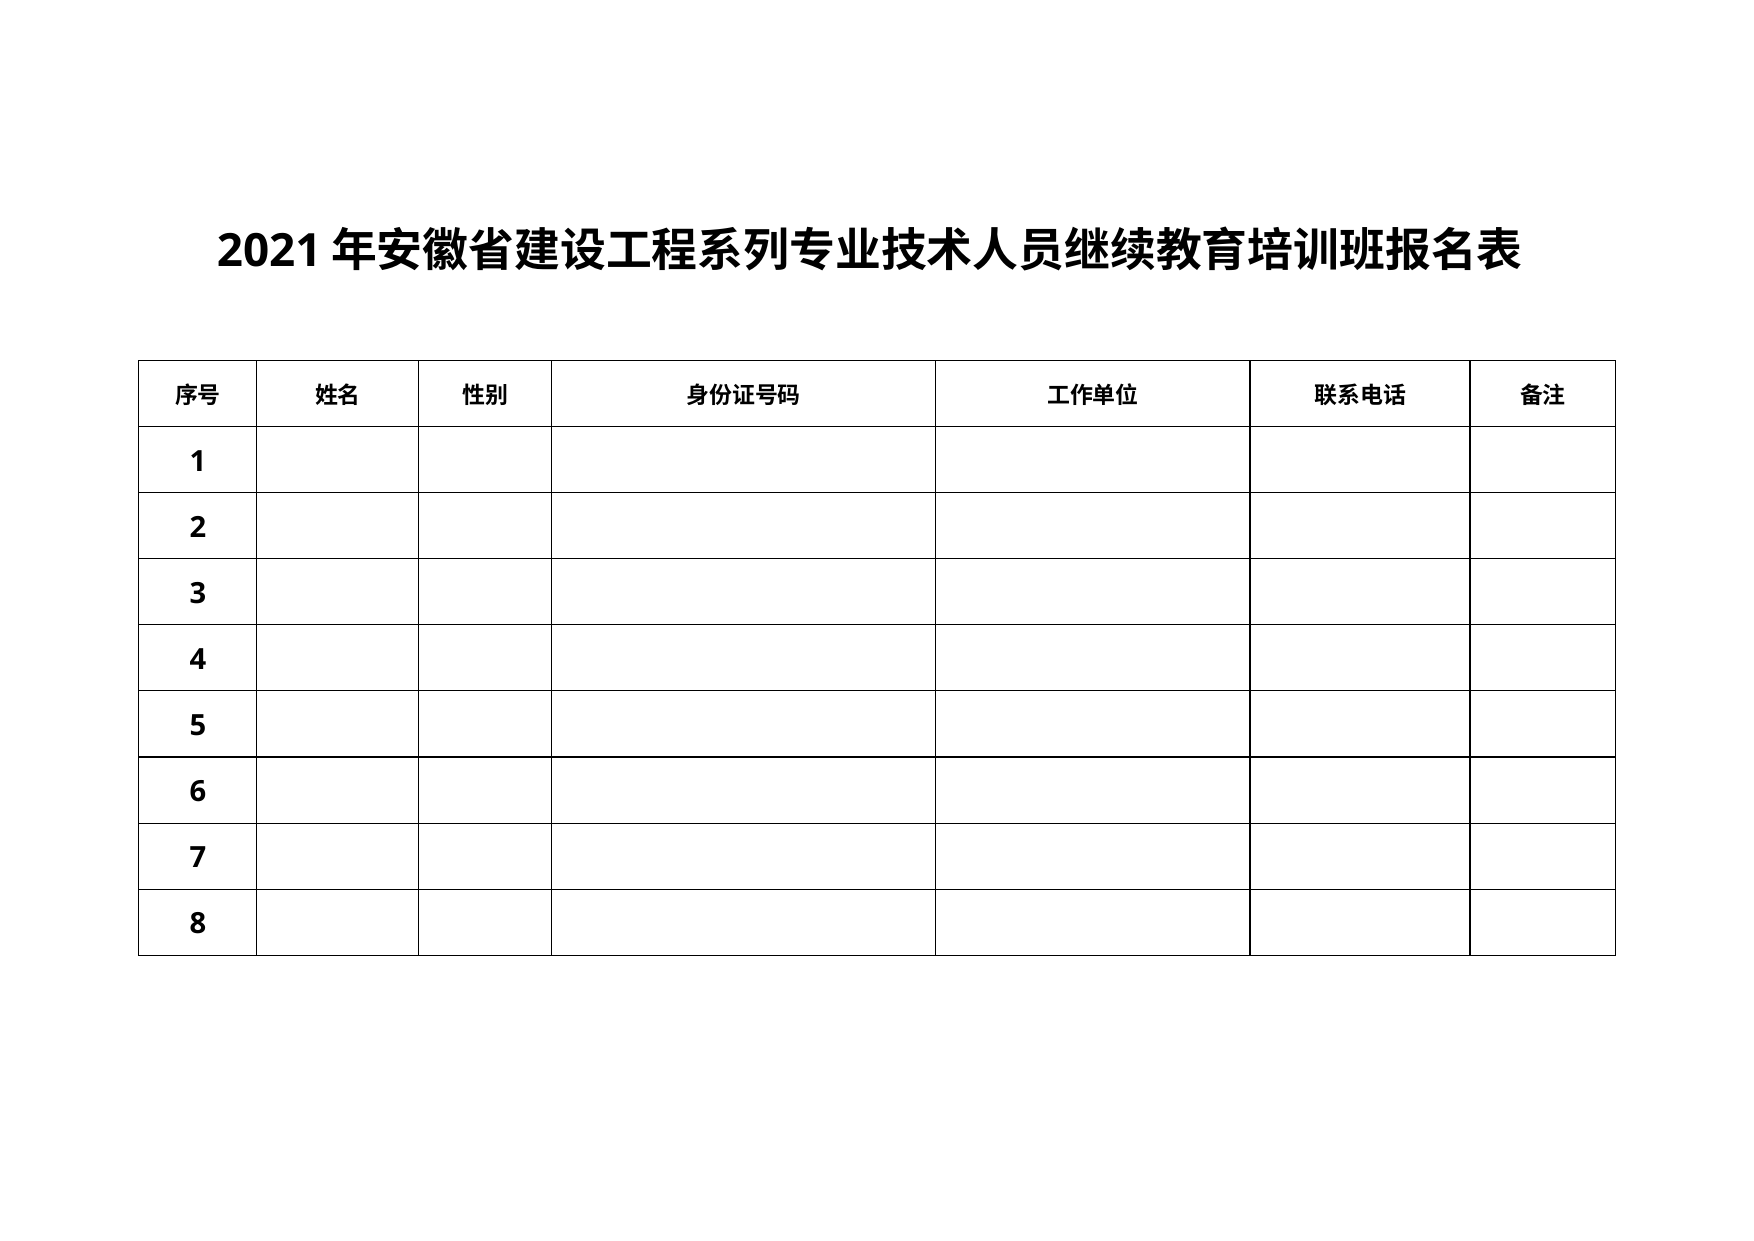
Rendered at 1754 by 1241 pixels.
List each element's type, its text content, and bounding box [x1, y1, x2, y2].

table_cell [1471, 890, 1615, 954]
table_cell [1471, 625, 1615, 690]
table_cell [936, 625, 1249, 690]
table_cell [552, 890, 935, 954]
table_cell 4 [139, 625, 256, 690]
table_cell [257, 824, 418, 888]
table_cell 2 [139, 493, 256, 558]
table_cell 6 [139, 758, 256, 822]
table_header 性别 [419, 361, 551, 426]
table_cell 5 [139, 691, 256, 756]
table_header 工作单位 [936, 361, 1249, 426]
table_cell [1251, 691, 1469, 756]
table_cell 3 [139, 559, 256, 624]
table_cell [552, 427, 935, 492]
table_cell [257, 758, 418, 822]
table_header 序号 [139, 361, 256, 426]
table_cell [552, 824, 935, 888]
table_cell [257, 493, 418, 558]
table_cell [1251, 493, 1469, 558]
table_cell [1471, 559, 1615, 624]
table_cell [1251, 758, 1469, 822]
table_cell [552, 758, 935, 822]
table_cell [1471, 758, 1615, 822]
table_cell [936, 493, 1249, 558]
table_cell 8 [139, 890, 256, 954]
table_header 联系电话 [1251, 361, 1469, 426]
table_cell 7 [139, 824, 256, 888]
table_cell [257, 691, 418, 756]
table_cell [936, 691, 1249, 756]
table_cell [257, 625, 418, 690]
table_cell [936, 427, 1249, 492]
table_cell [419, 427, 551, 492]
table_cell [419, 758, 551, 822]
table_cell [257, 427, 418, 492]
table_cell [552, 691, 935, 756]
table_cell [1471, 824, 1615, 888]
text 2021年安徽省建设工程系列专业技术人员继续教育培训班报名表 [217, 198, 1604, 295]
table_cell [1251, 890, 1469, 954]
table_cell [1251, 824, 1469, 888]
table_header 姓名 [257, 361, 418, 426]
table_cell [419, 625, 551, 690]
table_cell [1251, 625, 1469, 690]
table_cell [936, 890, 1249, 954]
table_cell 1 [139, 427, 256, 492]
table_cell [1471, 493, 1615, 558]
table_header 身份证号码 [552, 361, 935, 426]
table_cell [936, 559, 1249, 624]
table_cell [1471, 691, 1615, 756]
table_cell [419, 493, 551, 558]
table_cell [1251, 559, 1469, 624]
table_cell [419, 890, 551, 954]
table_cell [552, 559, 935, 624]
table_cell [552, 493, 935, 558]
table_cell [1471, 427, 1615, 492]
table_cell [552, 625, 935, 690]
table_header 备注 [1471, 361, 1615, 426]
table_cell [419, 691, 551, 756]
table_cell [936, 824, 1249, 888]
table_cell [257, 890, 418, 954]
table_cell [257, 559, 418, 624]
table_cell [936, 758, 1249, 822]
table_cell [1251, 427, 1469, 492]
table_cell [419, 559, 551, 624]
table_cell [419, 824, 551, 888]
